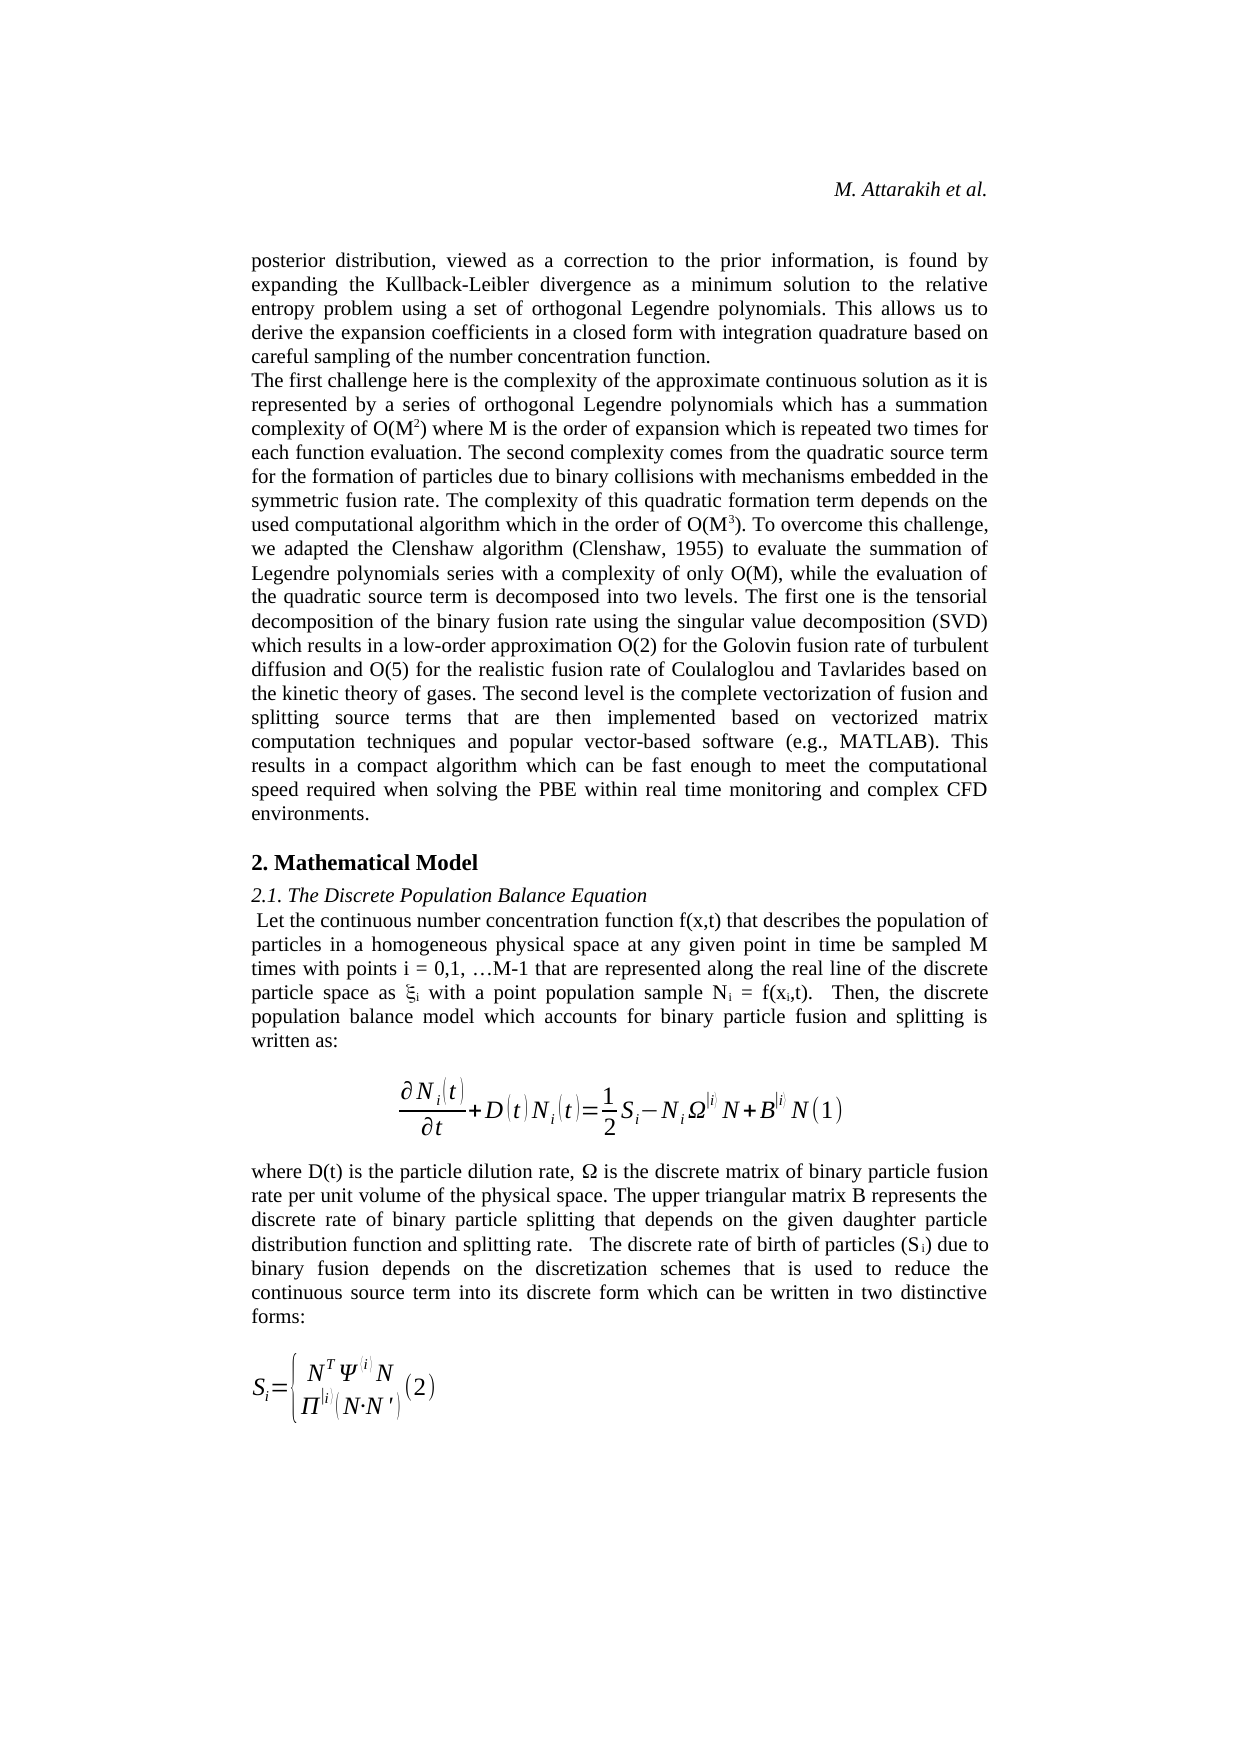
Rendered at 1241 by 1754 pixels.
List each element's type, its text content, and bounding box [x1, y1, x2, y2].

text The first challenge here is the complexity of the approximate continuous solution as it is represented by a series of orthogonal Legendre polynomials which has a summation complexity of O(M2) where M is the order of expansion which is repeated two times for each function evaluation. The second complexity comes from the quadratic source term for the formation of particles due to binary collisions with mechanisms embedded in the symmetric fusion rate. The complexity of this quadratic formation term depends on the used computational algorithm which in the order of O(M3). To overcome this challenge, we adapted the Clenshaw algorithm (Clenshaw, 1955) to evaluate the summation of Legendre polynomials series with a complexity of only O(M), while the evaluation of the quadratic source term is decomposed into two levels. The first one is the tensorial decomposition of the binary fusion rate using the singular value decomposition (SVD) which results in a low-order approximation O(2) for the Golovin fusion rate of turbulent diffusion and O(5) for the realistic fusion rate of Coulaloglou and Tavlarides based on the kinetic theory of gases. The second level is the complete vectorization of fusion and splitting source terms that are then implemented based on vectorized matrix computation techniques and popular vector-based software (e.g., MATLAB). This results in a compact algorithm which can be fast enough to meet the computational speed required when solving the PBE within real time monitoring and complex CFD environments. [251, 368, 989, 825]
text Let the continuous number concentration function f(x,t) that describes the population of particles in a homogeneous physical space at any given point in time be sampled M times with points i = 0,1, …M-1 that are represented along the real line of the discrete particle space as i with a point population sample Ni = f(xi,t). Then, the discrete population balance model which accounts for binary particle fusion and splitting is written as: [251, 907, 989, 1052]
text Mathematical Model [251, 850, 989, 875]
text The Discrete Population Balance Equation [251, 883, 989, 907]
text where D(t) is the particle dilution rate, is the discrete matrix of binary particle fusion rate per unit volume of the physical space. The upper triangular matrix B represents the discrete rate of binary particle splitting that depends on the given daughter particle distribution function and splitting rate. The discrete rate of birth of particles (Si) due to binary fusion depends on the discretization schemes that is used to reduce the continuous source term into its discrete form which can be written in two distinctive forms: [251, 1159, 989, 1328]
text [251, 248, 989, 368]
